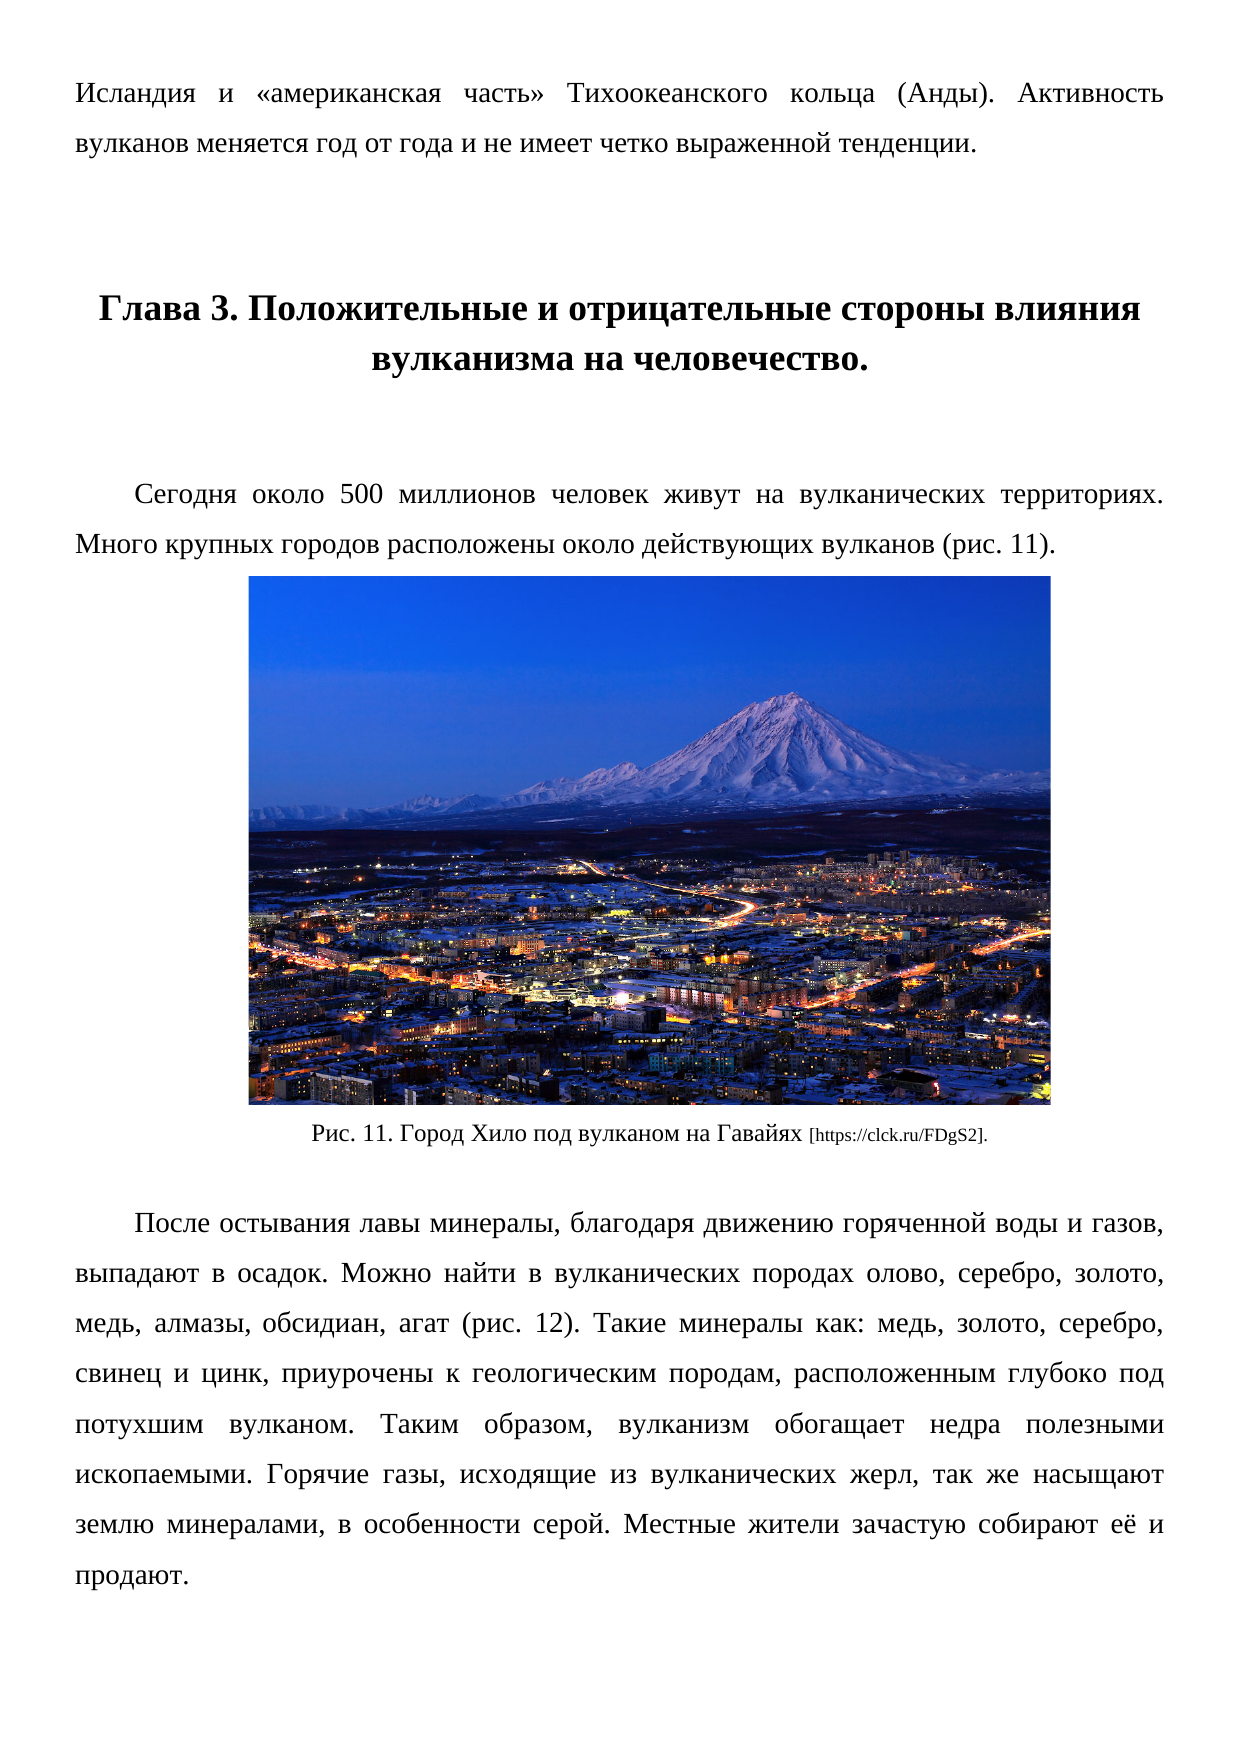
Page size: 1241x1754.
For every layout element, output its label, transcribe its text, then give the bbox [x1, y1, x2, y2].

text Глава 3. Положительные и отрицательные стороны влияния вулканизма на человечество. [75, 285, 1165, 378]
text После остывания лавы минералы, благодаря движению горяченной воды и газов, выпадают в осадок. Можно найти в вулканических породах олово, серебро, золото, медь, алмазы, обсидиан, агат (рис. 12). Такие минералы как: медь, золото, серебро, свинец и цинк, приурочены к геологическим породам, расположенным глубоко под потухшим вулканом. Таким образом, вулканизм обогащает недра полезными ископаемыми. Горячие газы, исходящие из вулканических жерл, так же насыщают землю минералами, в особенности серой. Местные жители зачастую собирают её и продают. [75, 1205, 1165, 1590]
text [75, 75, 1165, 159]
picture [248, 576, 1051, 1105]
text Рис. 11. Город Хило под вулканом на Гавайях [https://clck.ru/FDgS2]. [75, 1118, 1165, 1147]
text Сегодня около 500 миллионов человек живут на вулканических территориях. Много крупных городов расположены около действующих вулканов (рис. 11). [75, 476, 1165, 559]
